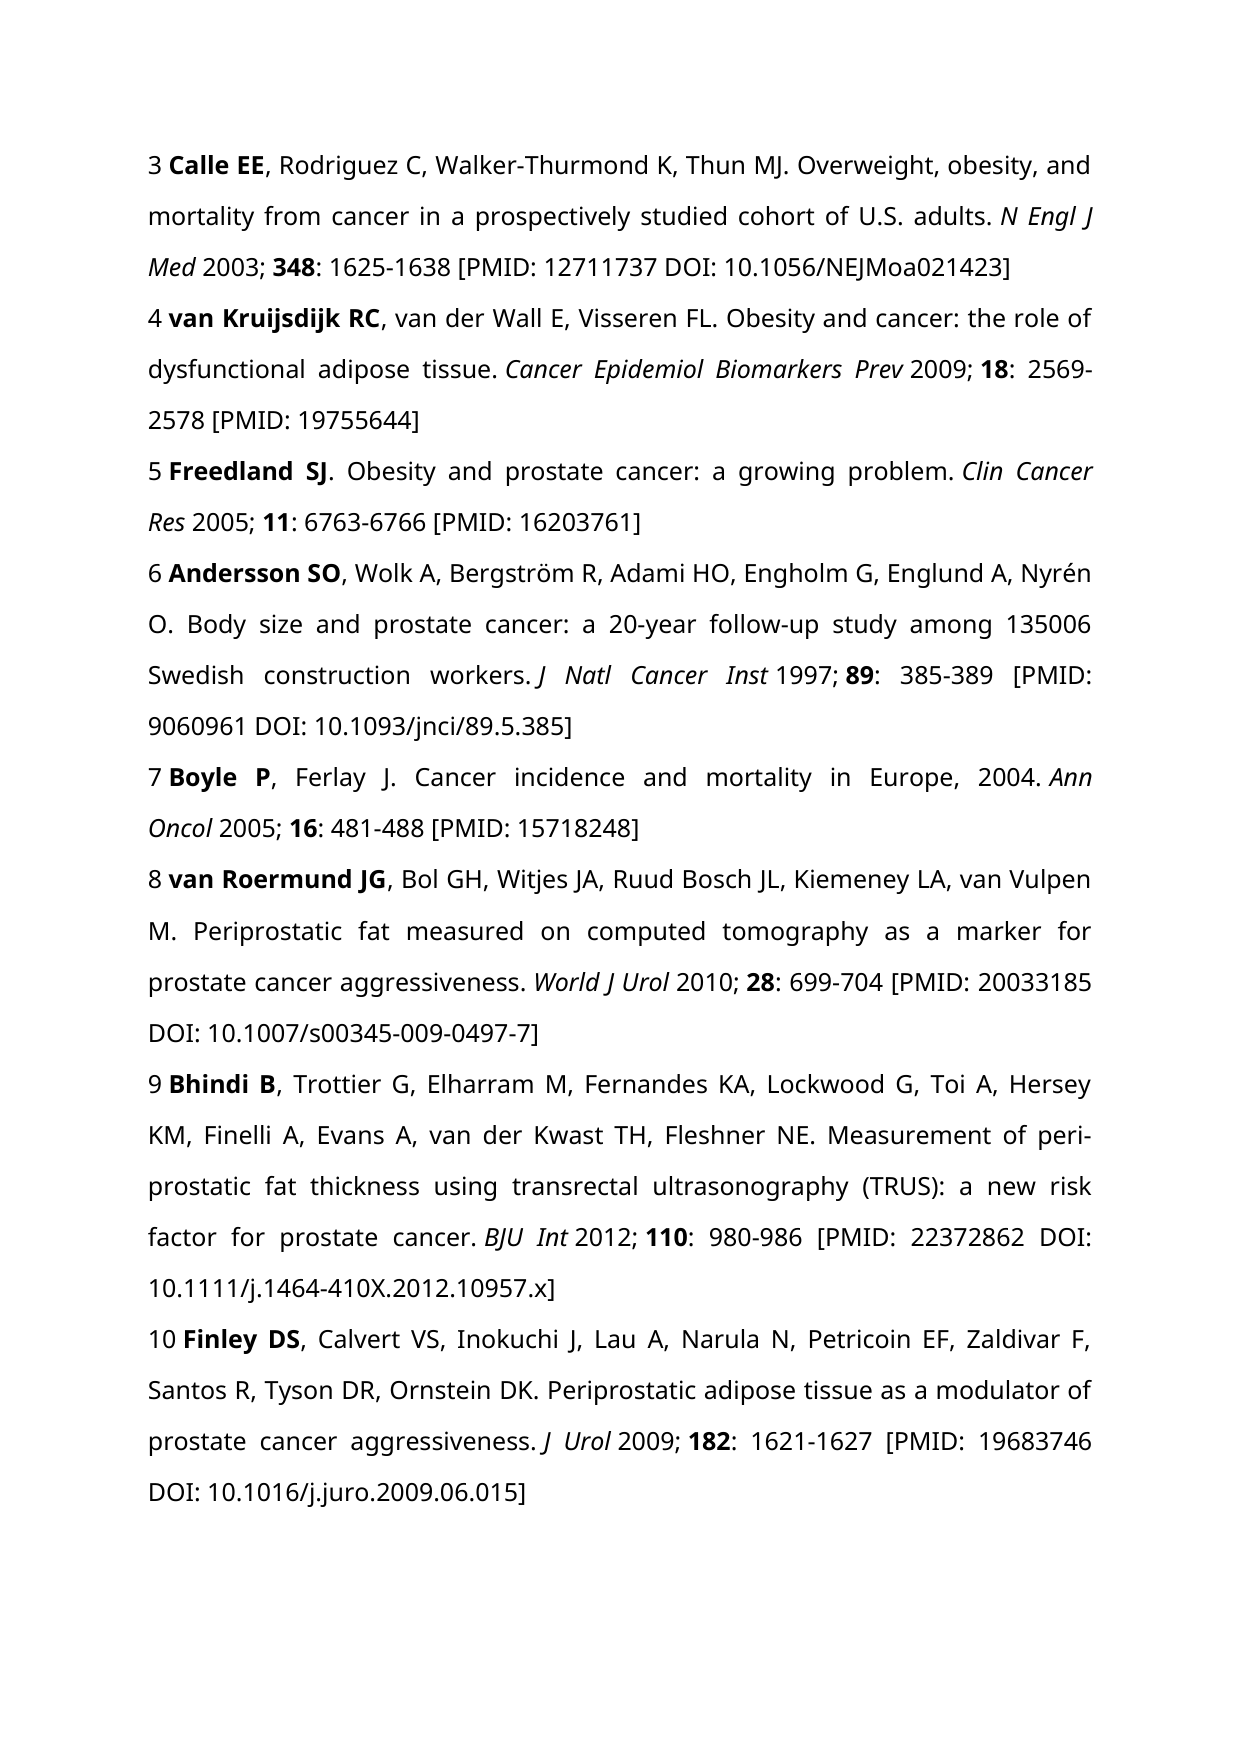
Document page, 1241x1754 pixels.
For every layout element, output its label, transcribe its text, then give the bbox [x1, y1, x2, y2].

text 7 Boyle P, Ferlay J. Cancer incidence and mortality in Europe, 2004. Ann Oncol 2005; 16: 481-488 [PMID: 15718248] [148, 760, 1093, 845]
text 9 Bhindi B, Trottier G, Elharram M, Fernandes KA, Lockwood G, Toi A, Hersey KM, Finelli A, Evans A, van der Kwast TH, Fleshner NE. Measurement of peri-prostatic fat thickness using transrectal ultrasonography (TRUS): a new risk factor for prostate cancer. BJU Int 2012; 110: 980-986 [PMID: 22372862 DOI: 10.1111/j.1464-410X.2012.10957.x] [148, 1066, 1093, 1304]
text 6 Andersson SO, Wolk A, Bergström R, Adami HO, Engholm G, Englund A, Nyrén O. Body size and prostate cancer: a 20-year follow-up study among 135006 Swedish construction workers. J Natl Cancer Inst 1997; 89: 385-389 [PMID: 9060961 DOI: 10.1093/jnci/89.5.385] [148, 556, 1093, 743]
text 4 van Kruijsdijk RC, van der Wall E, Visseren FL. Obesity and cancer: the role of dysfunctional adipose tissue. Cancer Epidemiol Biomarkers Prev 2009; 18: 2569-2578 [PMID: 19755644] [148, 301, 1093, 437]
text 3 Calle EE, Rodriguez C, Walker-Thurmond K, Thun MJ. Overweight, obesity, and mortality from cancer in a prospectively studied cohort of U.S. adults. N Engl J Med 2003; 348: 1625-1638 [PMID: 12711737 DOI: 10.1056/NEJMoa021423] [148, 148, 1093, 284]
text 8 van Roermund JG, Bol GH, Witjes JA, Ruud Bosch JL, Kiemeney LA, van Vulpen M. Periprostatic fat measured on computed tomography as a marker for prostate cancer aggressiveness. World J Urol 2010; 28: 699-704 [PMID: 20033185 DOI: 10.1007/s00345-009-0497-7] [148, 862, 1093, 1049]
text 10 Finley DS, Calvert VS, Inokuchi J, Lau A, Narula N, Petricoin EF, Zaldivar F, Santos R, Tyson DR, Ornstein DK. Periprostatic adipose tissue as a modulator of prostate cancer aggressiveness. J Urol 2009; 182: 1621-1627 [PMID: 19683746 DOI: 10.1016/j.juro.2009.06.015] [148, 1322, 1093, 1509]
text 5 Freedland SJ. Obesity and prostate cancer: a growing problem. Clin Cancer Res 2005; 11: 6763-6766 [PMID: 16203761] [148, 454, 1093, 539]
